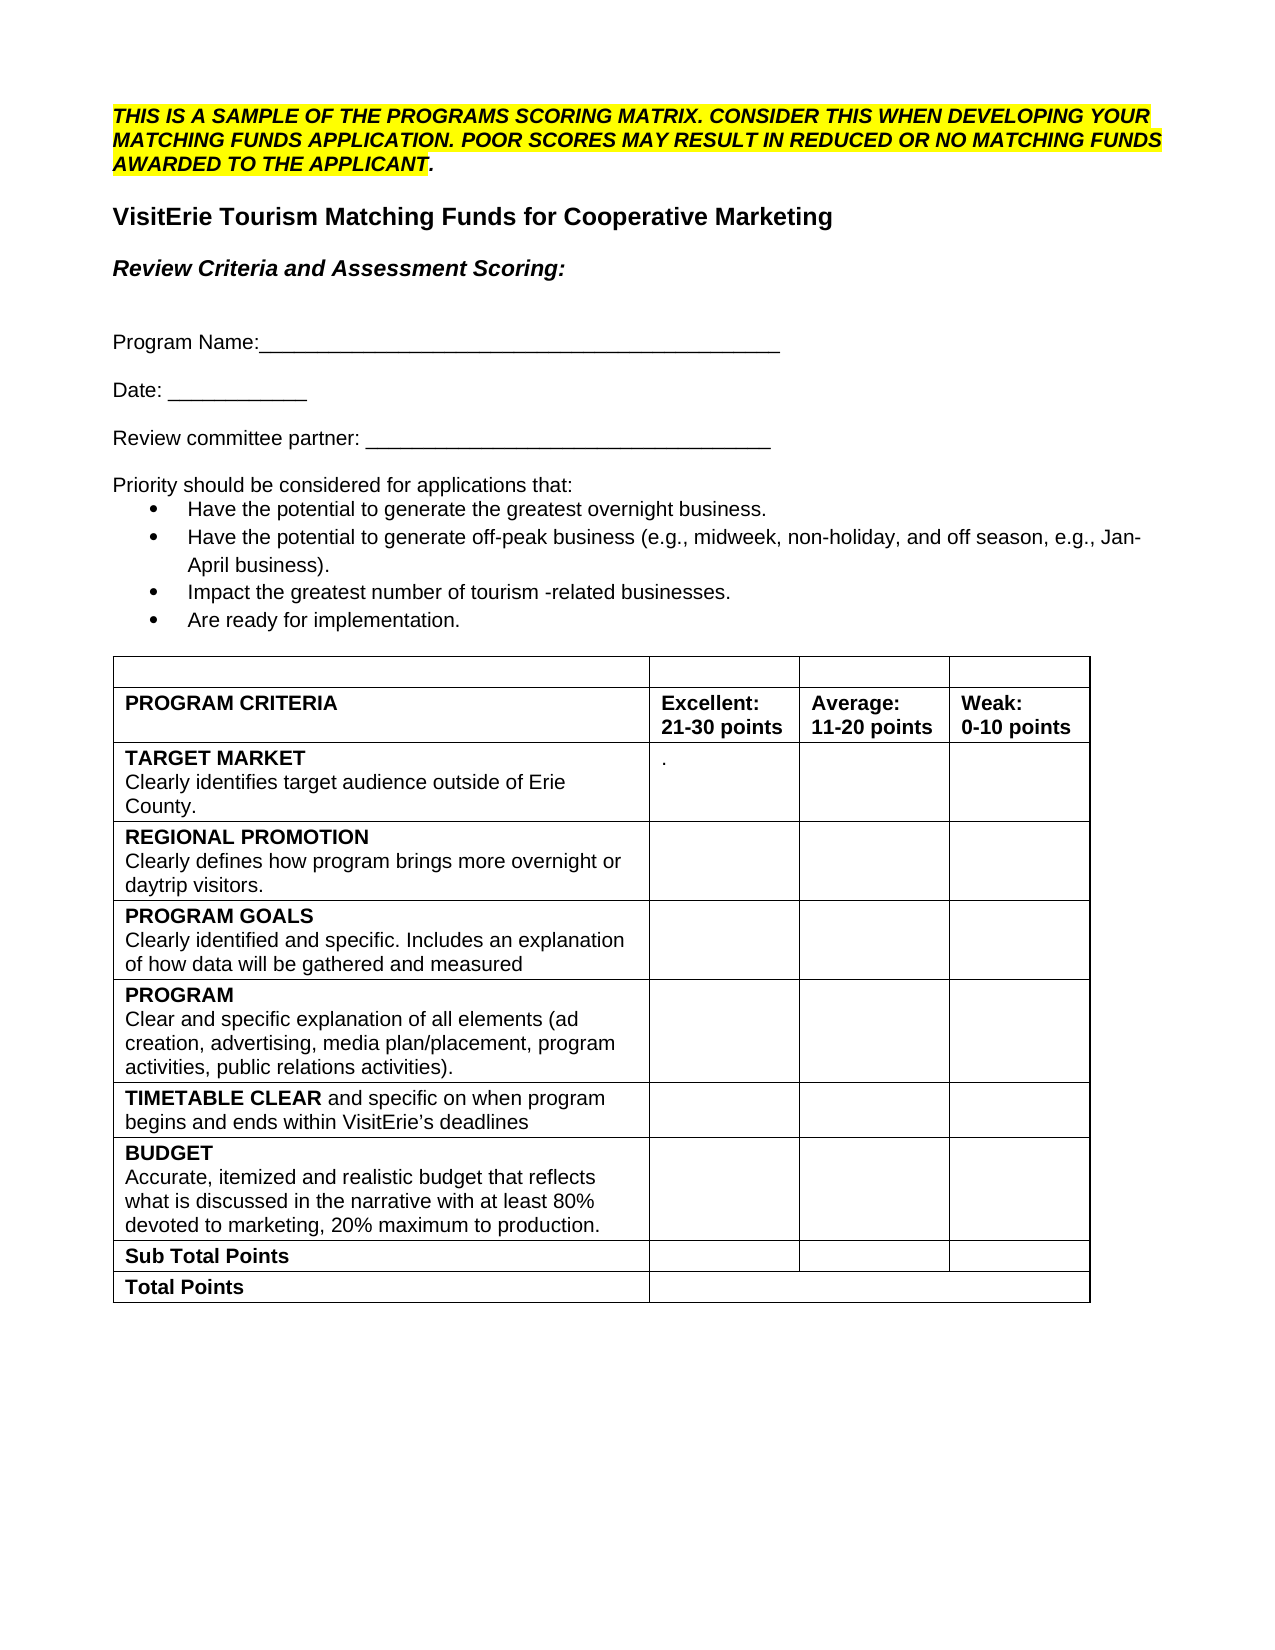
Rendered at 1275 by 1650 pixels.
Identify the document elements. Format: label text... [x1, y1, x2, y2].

table_header [650, 657, 799, 687]
table_cell BUDGET Accurate, itemized and realistic budget that reflects what is discussed in the narrative with at least 80% devoted to marketing, 20% maximum to production. [114, 1138, 649, 1240]
list Have the potential to generate the greatest overnight business. [150, 497, 1181, 521]
table_cell TIMETABLE CLEAR and specific on when program begins and ends within VisitErie’s deadlines [114, 1083, 649, 1137]
table_cell [950, 1241, 1089, 1271]
table_cell PROGRAM GOALS Clearly identified and specific. Includes an explanation of how data will be gathered and measured [114, 901, 649, 979]
table_cell TARGET MARKET Clearly identifies target audience outside of Erie County. [114, 743, 649, 821]
table_cell [800, 1138, 949, 1240]
list Have the potential to generate off-peak business (e.g., midweek, non-holiday, and off season, e.g., Jan-April business). [150, 525, 1181, 576]
table_cell Total Points [114, 1272, 649, 1302]
table_cell [800, 980, 949, 1082]
list Impact the greatest number of tourism -related businesses. [150, 580, 1181, 604]
table_cell [650, 901, 799, 979]
table_cell [950, 743, 1089, 821]
table_cell Sub Total Points [114, 1241, 649, 1271]
table_cell PROGRAM Clear and specific explanation of all elements (ad creation, advertising, media plan/placement, program activities, public relations activities). [114, 980, 649, 1082]
text VisitErie Tourism Matching Funds for Cooperative Marketing [112, 202, 1181, 255]
table_cell [650, 1138, 799, 1240]
text Priority should be considered for applications that: [112, 473, 1181, 497]
table_header [114, 657, 649, 687]
table_cell [650, 822, 799, 900]
table_cell [950, 901, 1089, 979]
table_cell Weak: 0-10 points [950, 688, 1089, 742]
text Program Name:_____________________________________________ [112, 329, 1181, 353]
table_cell [800, 901, 949, 979]
text Review Criteria and Assessment Scoring: [112, 255, 1181, 282]
table_cell [950, 822, 1089, 900]
table_cell [800, 1083, 949, 1137]
table_cell [800, 743, 949, 821]
table_cell [950, 1138, 1089, 1240]
table_cell [650, 1241, 799, 1271]
table_cell PROGRAM CRITERIA [114, 688, 649, 742]
table_cell [650, 980, 799, 1082]
table_cell [800, 1241, 949, 1271]
text Review committee partner: ___________________________________ [112, 425, 1181, 449]
table_cell [650, 1272, 1089, 1302]
table_cell Average: 11-20 points [800, 688, 949, 742]
list Are ready for implementation. [150, 607, 1181, 632]
table_cell REGIONAL PROMOTION Clearly defines how program brings more overnight or daytrip visitors. [114, 822, 649, 900]
text Date: ____________ [112, 377, 1181, 401]
table_header [950, 657, 1089, 687]
table_cell [800, 822, 949, 900]
table_cell [950, 1083, 1089, 1137]
table_cell Excellent: 21-30 points [650, 688, 799, 742]
table_cell . [650, 743, 799, 821]
table_cell [950, 980, 1089, 1082]
text THIS IS A SAMPLE OF THE PROGRAMS SCORING MATRIX. CONSIDER THIS WHEN DEVELOPING YOUR MATCHING FUNDS APPLICATION. POOR SCORES MAY RESULT IN REDUCED OR NO MATCHING FUNDS AWARDED TO THE APPLICANT. [428, 104, 1181, 176]
table_header [800, 657, 949, 687]
table_cell [650, 1083, 799, 1137]
